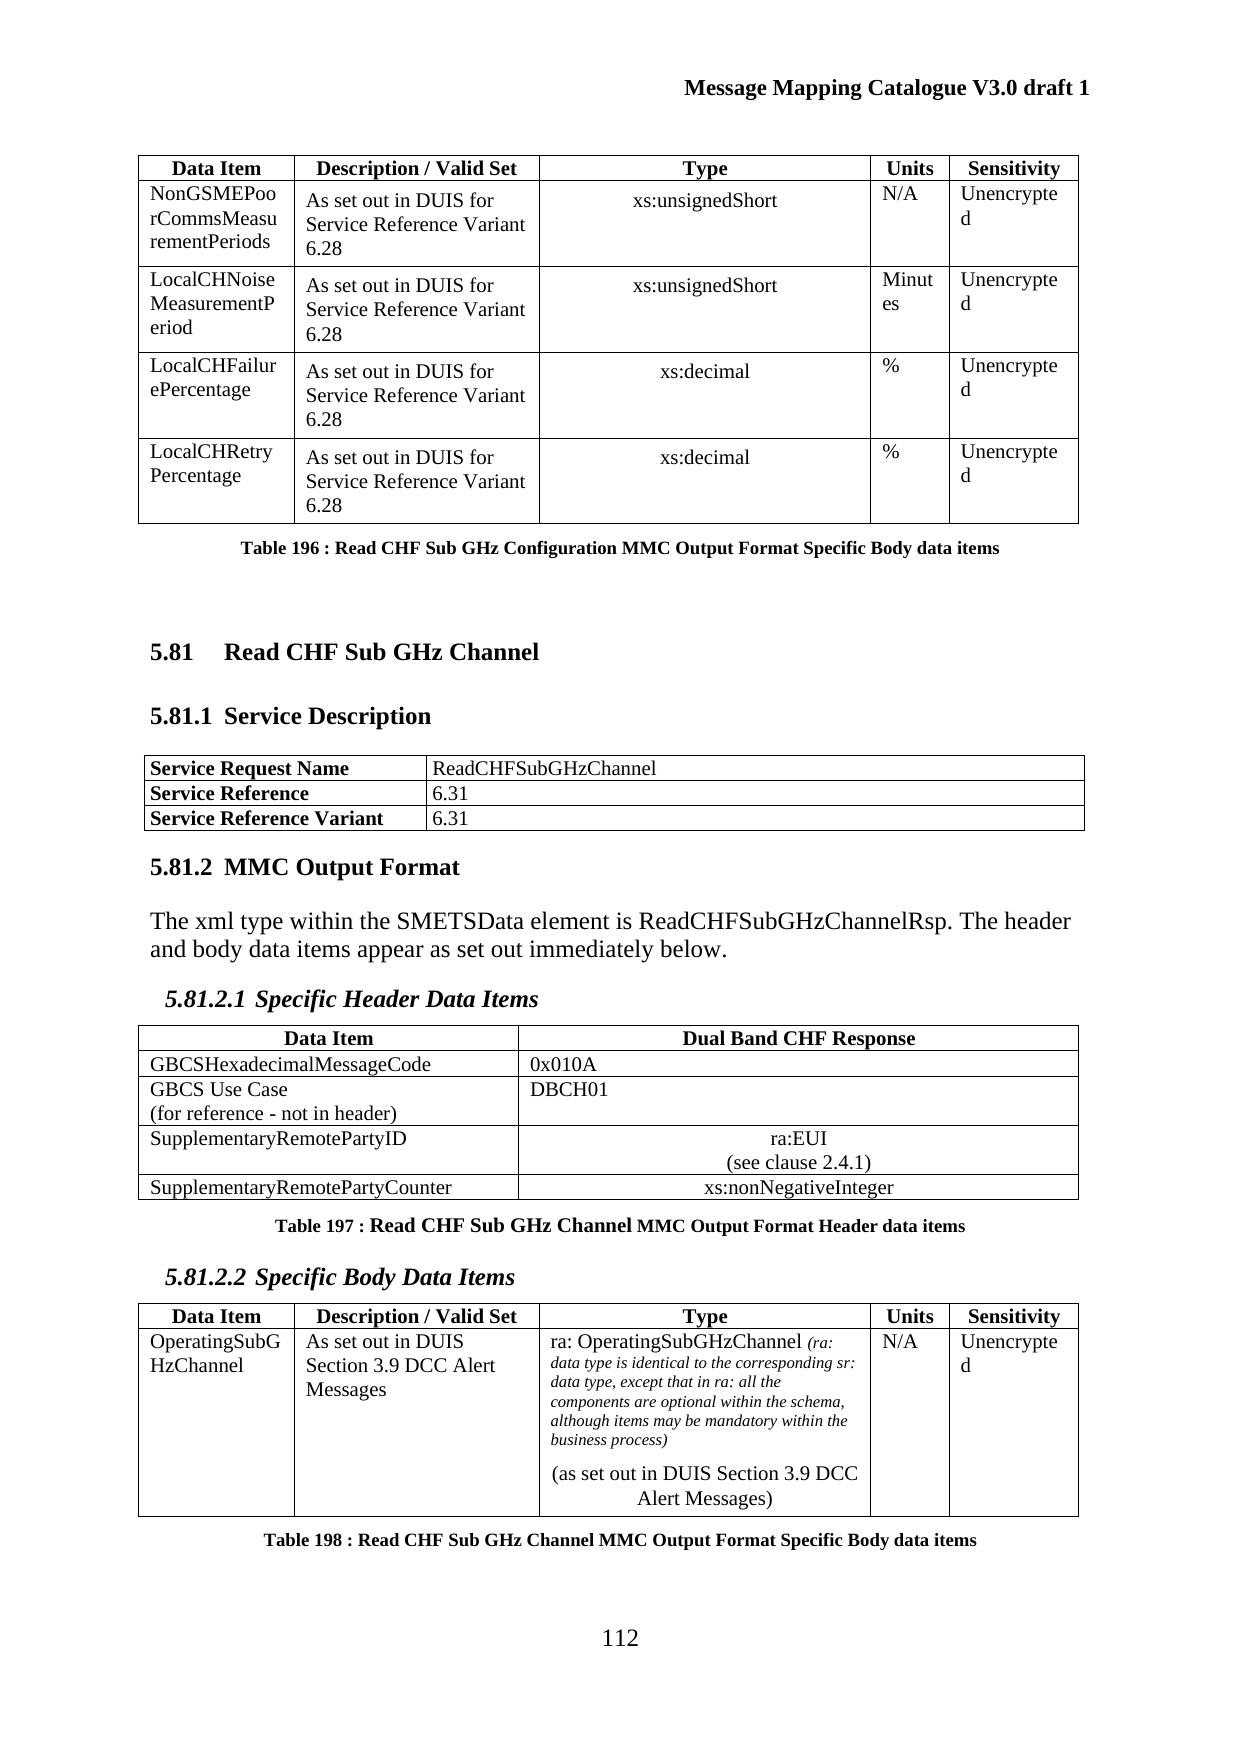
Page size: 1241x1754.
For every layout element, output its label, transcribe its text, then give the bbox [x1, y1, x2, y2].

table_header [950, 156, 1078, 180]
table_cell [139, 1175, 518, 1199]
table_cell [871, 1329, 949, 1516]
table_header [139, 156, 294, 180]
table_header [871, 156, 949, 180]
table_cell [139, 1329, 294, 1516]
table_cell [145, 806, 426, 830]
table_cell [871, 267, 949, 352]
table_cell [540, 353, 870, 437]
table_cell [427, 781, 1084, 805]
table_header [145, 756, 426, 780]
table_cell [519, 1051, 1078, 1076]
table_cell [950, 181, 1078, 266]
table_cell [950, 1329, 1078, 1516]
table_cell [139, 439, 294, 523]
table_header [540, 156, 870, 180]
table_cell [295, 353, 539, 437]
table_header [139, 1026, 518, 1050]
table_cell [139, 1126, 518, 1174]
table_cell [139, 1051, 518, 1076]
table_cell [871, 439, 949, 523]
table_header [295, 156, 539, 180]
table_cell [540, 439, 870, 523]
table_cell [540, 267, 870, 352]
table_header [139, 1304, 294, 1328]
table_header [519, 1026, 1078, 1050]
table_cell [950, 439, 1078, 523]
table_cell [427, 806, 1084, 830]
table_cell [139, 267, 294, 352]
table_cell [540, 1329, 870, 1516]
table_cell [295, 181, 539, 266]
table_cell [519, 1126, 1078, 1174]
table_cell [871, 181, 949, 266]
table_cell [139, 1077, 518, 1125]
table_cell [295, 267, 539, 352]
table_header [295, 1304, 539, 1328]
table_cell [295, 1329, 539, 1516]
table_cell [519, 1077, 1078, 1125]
subtitle Read CHF Sub GHz Channel [150, 637, 1090, 666]
subtitle Specific Body Data Items [165, 1262, 1090, 1290]
subtitle MMC Output Format [150, 852, 1090, 881]
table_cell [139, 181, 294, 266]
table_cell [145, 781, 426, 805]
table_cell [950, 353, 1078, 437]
text The xml type within the SMETSData element is ReadCHFSubGHzChannelRsp. The header and body data items appear as set out immediately below. [150, 906, 1090, 963]
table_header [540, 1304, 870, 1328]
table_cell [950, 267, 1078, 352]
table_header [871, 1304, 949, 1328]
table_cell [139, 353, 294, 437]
subtitle Service Description [150, 701, 1090, 730]
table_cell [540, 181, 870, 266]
subtitle Specific Header Data Items [165, 984, 1090, 1013]
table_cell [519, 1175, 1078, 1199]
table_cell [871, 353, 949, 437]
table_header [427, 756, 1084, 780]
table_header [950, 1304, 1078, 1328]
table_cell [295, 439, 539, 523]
